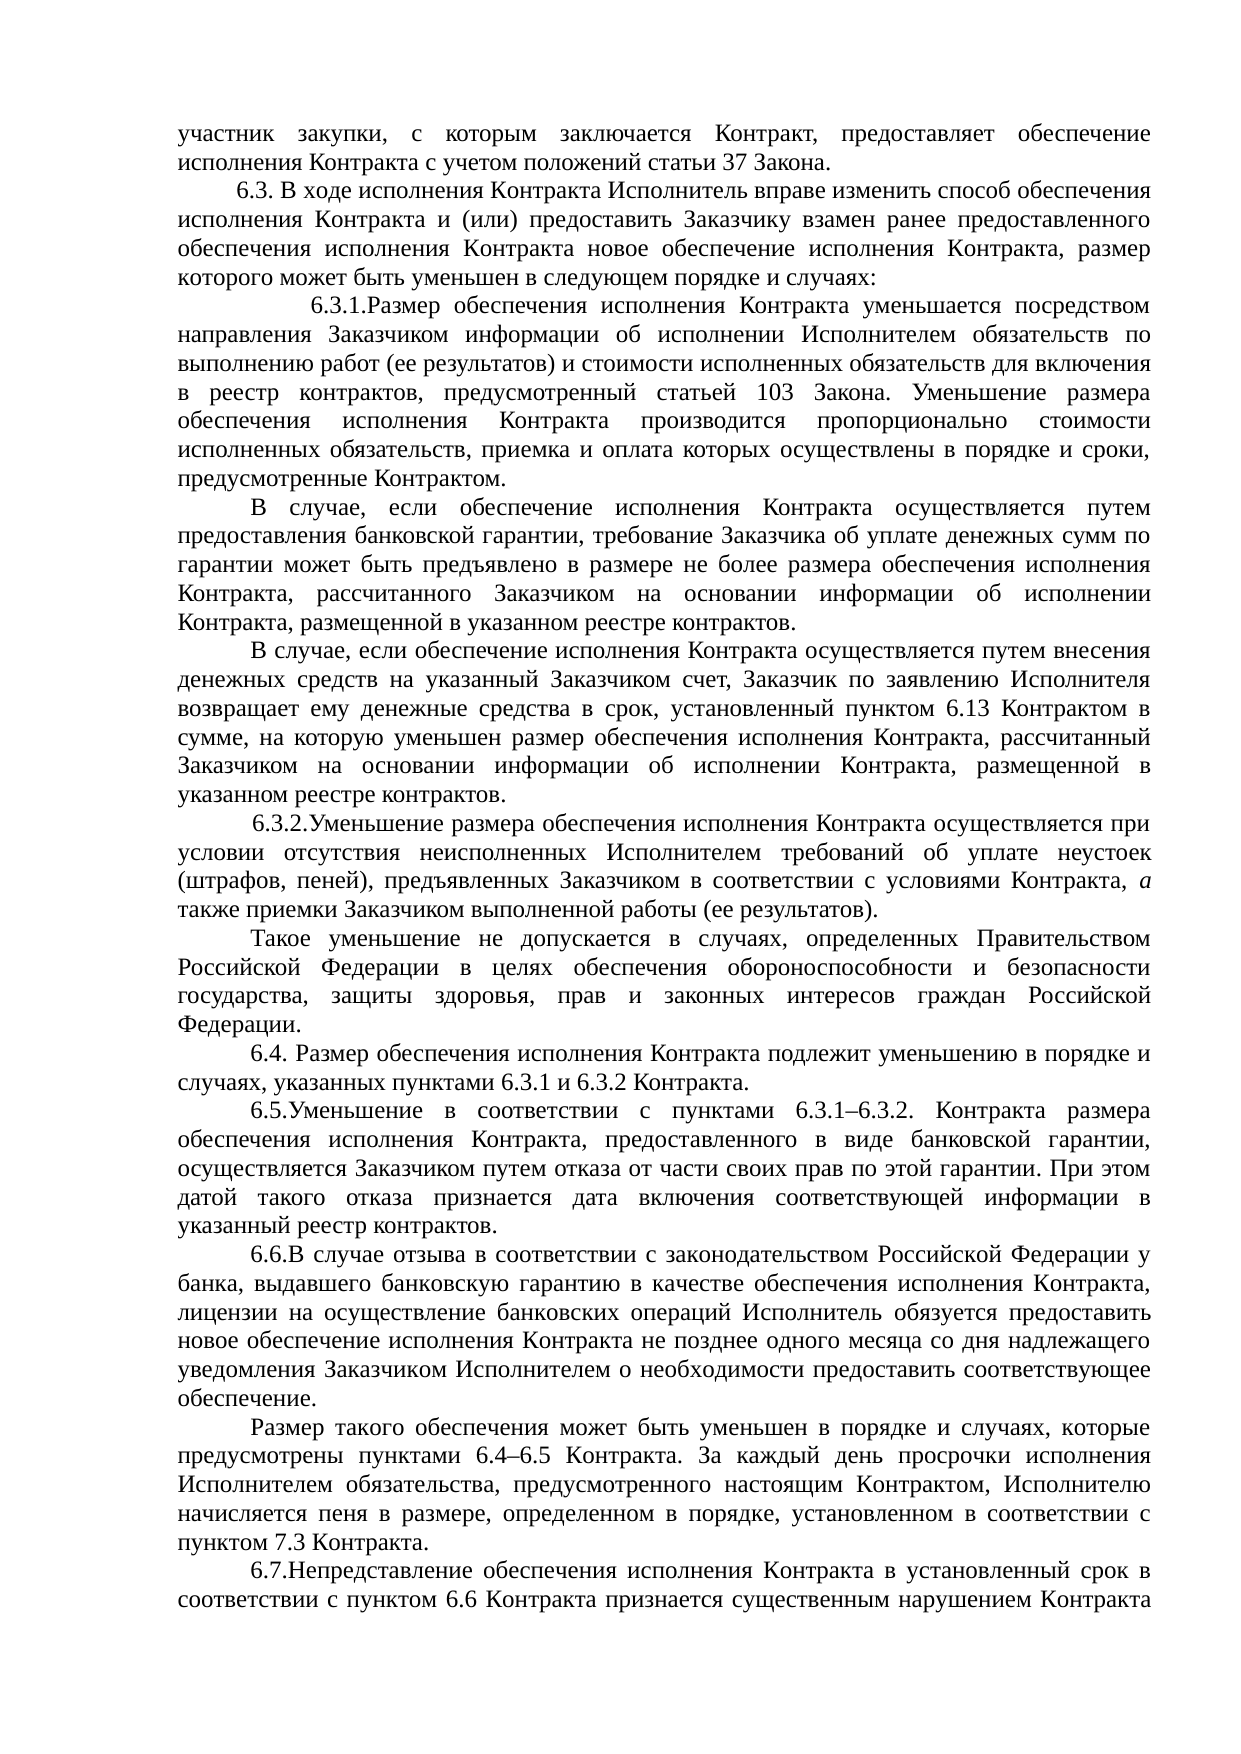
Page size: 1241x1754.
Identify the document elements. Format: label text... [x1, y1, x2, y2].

text 6.4. Размер обеспечения исполнения Контракта подлежит уменьшению в порядке и случаях, указанных пунктами 6.3.1 и 6.3.2 Контракта. [177, 1038, 1152, 1096]
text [177, 1556, 1152, 1613]
text 6.6.В случае отзыва в соответствии с законодательством Российской Федерации у банка, выдавшего банковскую гарантию в качестве обеспечения исполнения Контракта, лицензии на осуществление банковских операций Исполнитель обязуется предоставить новое обеспечение исполнения Контракта не позднее одного месяца со дня надлежащего уведомления Заказчиком Исполнителем о необходимости предоставить соответствующее обеспечение. [177, 1239, 1152, 1412]
text 6.3.2.Уменьшение размера обеспечения исполнения Контракта осуществляется при условии отсутствия неисполненных Исполнителем требований об уплате неустоек (штрафов, пеней), предъявленных Заказчиком в соответствии с условиями Контракта, а также приемки Заказчиком выполненной работы (ее результатов). [177, 808, 1152, 923]
text 6.3.1.Размер обеспечения исполнения Контракта уменьшается посредством направления Заказчиком информации об исполнении Исполнителем обязательств по выполнению работ (ее результатов) и стоимости исполненных обязательств для включения в реестр контрактов, предусмотренный статьей 103 Закона. Уменьшение размера обеспечения исполнения Контракта производится пропорционально стоимости исполненных обязательств, приемка и оплата которых осуществлены в порядке и сроки, предусмотренные Контрактом. [177, 291, 1152, 492]
text В случае, если обеспечение исполнения Контракта осуществляется путем внесения денежных средств на указанный Заказчиком счет, Заказчик по заявлению Исполнителя возвращает ему денежные средства в срок, установленный пунктом 6.13 Контрактом в сумме, на которую уменьшен размер обеспечения исполнения Контракта, рассчитанный Заказчиком на основании информации об исполнении Контракта, размещенной в указанном реестре контрактов. [177, 636, 1152, 808]
text Размер такого обеспечения может быть уменьшен в порядке и случаях, которые предусмотрены пунктами 6.4–6.5 Контракта. За каждый день просрочки исполнения Исполнителем обязательства, предусмотренного настоящим Контрактом, Исполнителю начисляется пеня в размере, определенном в порядке, установленном в соответствии с пунктом 7.3 Контракта. [177, 1412, 1152, 1556]
text 6.5.Уменьшение в соответствии с пунктами 6.3.1–6.3.2. Контракта размера обеспечения исполнения Контракта, предоставленного в виде банковской гарантии, осуществляется Заказчиком путем отказа от части своих прав по этой гарантии. При этом датой такого отказа признается дата включения соответствующей информации в указанный реестр контрактов. [177, 1096, 1152, 1239]
text 6.3. В ходе исполнения Контракта Исполнитель вправе изменить способ обеспечения исполнения Контракта и (или) предоставить Заказчику взамен ранее предоставленного обеспечения исполнения Контракта новое обеспечение исполнения Контракта, размер которого может быть уменьшен в следующем порядке и случаях: [177, 176, 1152, 291]
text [177, 118, 1152, 176]
text В случае, если обеспечение исполнения Контракта осуществляется путем предоставления банковской гарантии, требование Заказчика об уплате денежных сумм по гарантии может быть предъявлено в размере не более размера обеспечения исполнения Контракта, рассчитанного Заказчиком на основании информации об исполнении Контракта, размещенной в указанном реестре контрактов. [177, 492, 1152, 636]
text Такое уменьшение не допускается в случаях, определенных Правительством Российской Федерации в целях обеспечения обороноспособности и безопасности государства, защиты здоровья, прав и законных интересов граждан Российской Федерации. [177, 923, 1152, 1038]
